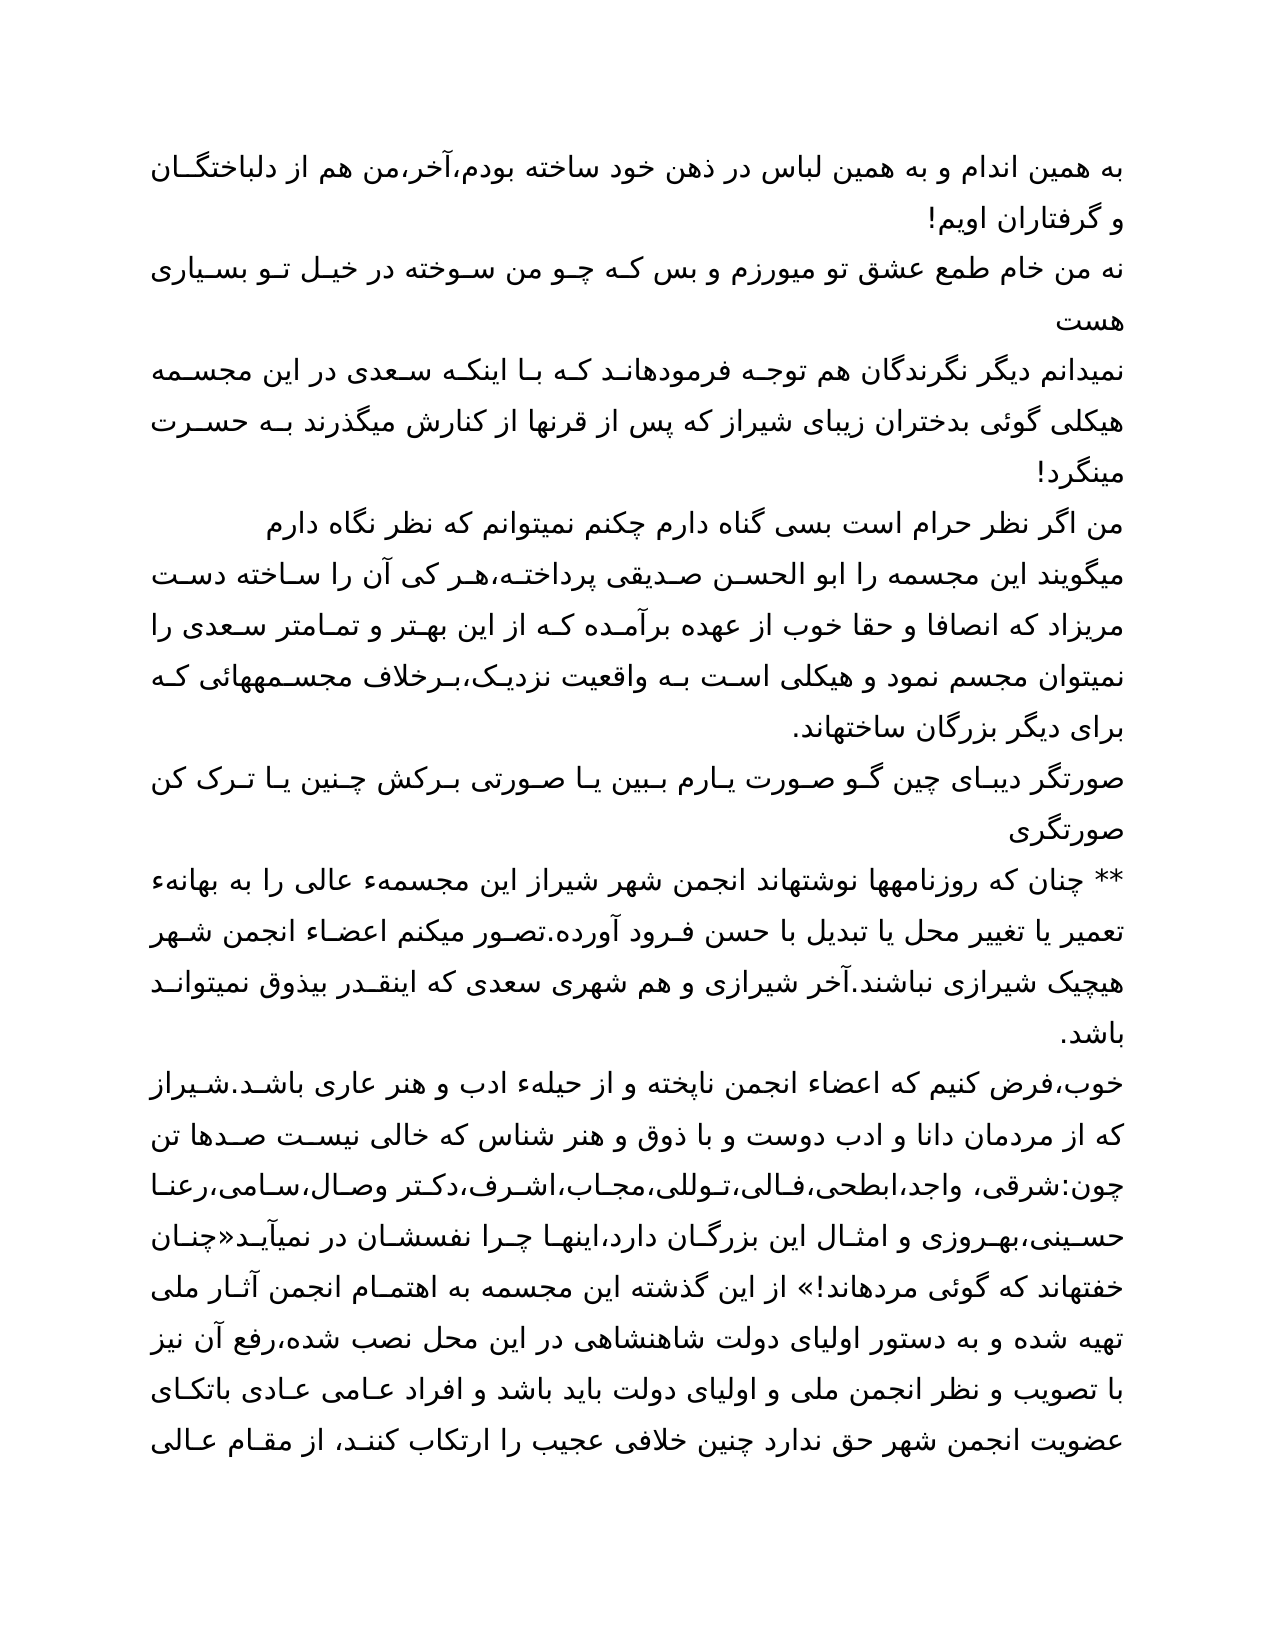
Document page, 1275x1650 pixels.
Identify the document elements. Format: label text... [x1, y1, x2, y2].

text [150, 1067, 1125, 1457]
text نه من خام طمع عشق تو می‏ورزم و بس‏ که چو من سوخته در خیل تو بسیاری هست [150, 252, 1125, 337]
text صورتگر دیبای چین گو صورت یارم ببین‏ یا صورتی برکش چنین یا ترک کن صورتگری [150, 761, 1125, 846]
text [150, 150, 1125, 235]
text نمیدانم دیگر نگرندگان هم توجه فرموده‏اند که با این‏که سعدی در این مجسمه هیکلی‏ گوئی بدختران زیبای شیراز که پس از قرن‏ها از کنارش می‏گذرند به حسرت مینگرد! [150, 354, 1125, 489]
text من اگر نظر حرام است بسی گناه دارم‏ چکنم نمی‏توانم که نظر نگاه دارم [150, 507, 1125, 541]
text میگویند این مجسمه را ابو الحسن صدیقی پرداخته،هر کی آن را ساخته دست مریزاد که انصافا و حقا خوب از عهده برآمده که از این بهتر و تمام‏تر سعدی را نمیتوان مجسم نمود و هیکلی است به واقعیت نزدیک،برخلاف مجسمه‏هائی که برای دیگر بزرگان ساخته‏اند. [150, 557, 1125, 744]
text ** چنان که روزنامه‏ها نوشته‏اند انجمن شهر شیراز این مجسمهء عالی را به بهانهء تعمیر یا تغییر محل یا تبدیل با حسن فرود آورده.تصور میکنم اعضاء انجمن شهر هیچ‏یک شیرازی‏ نباشند.آخر شیرازی و هم شهری سعدی که این‏قدر بی‏ذوق نمیتواند باشد. [150, 863, 1125, 1050]
